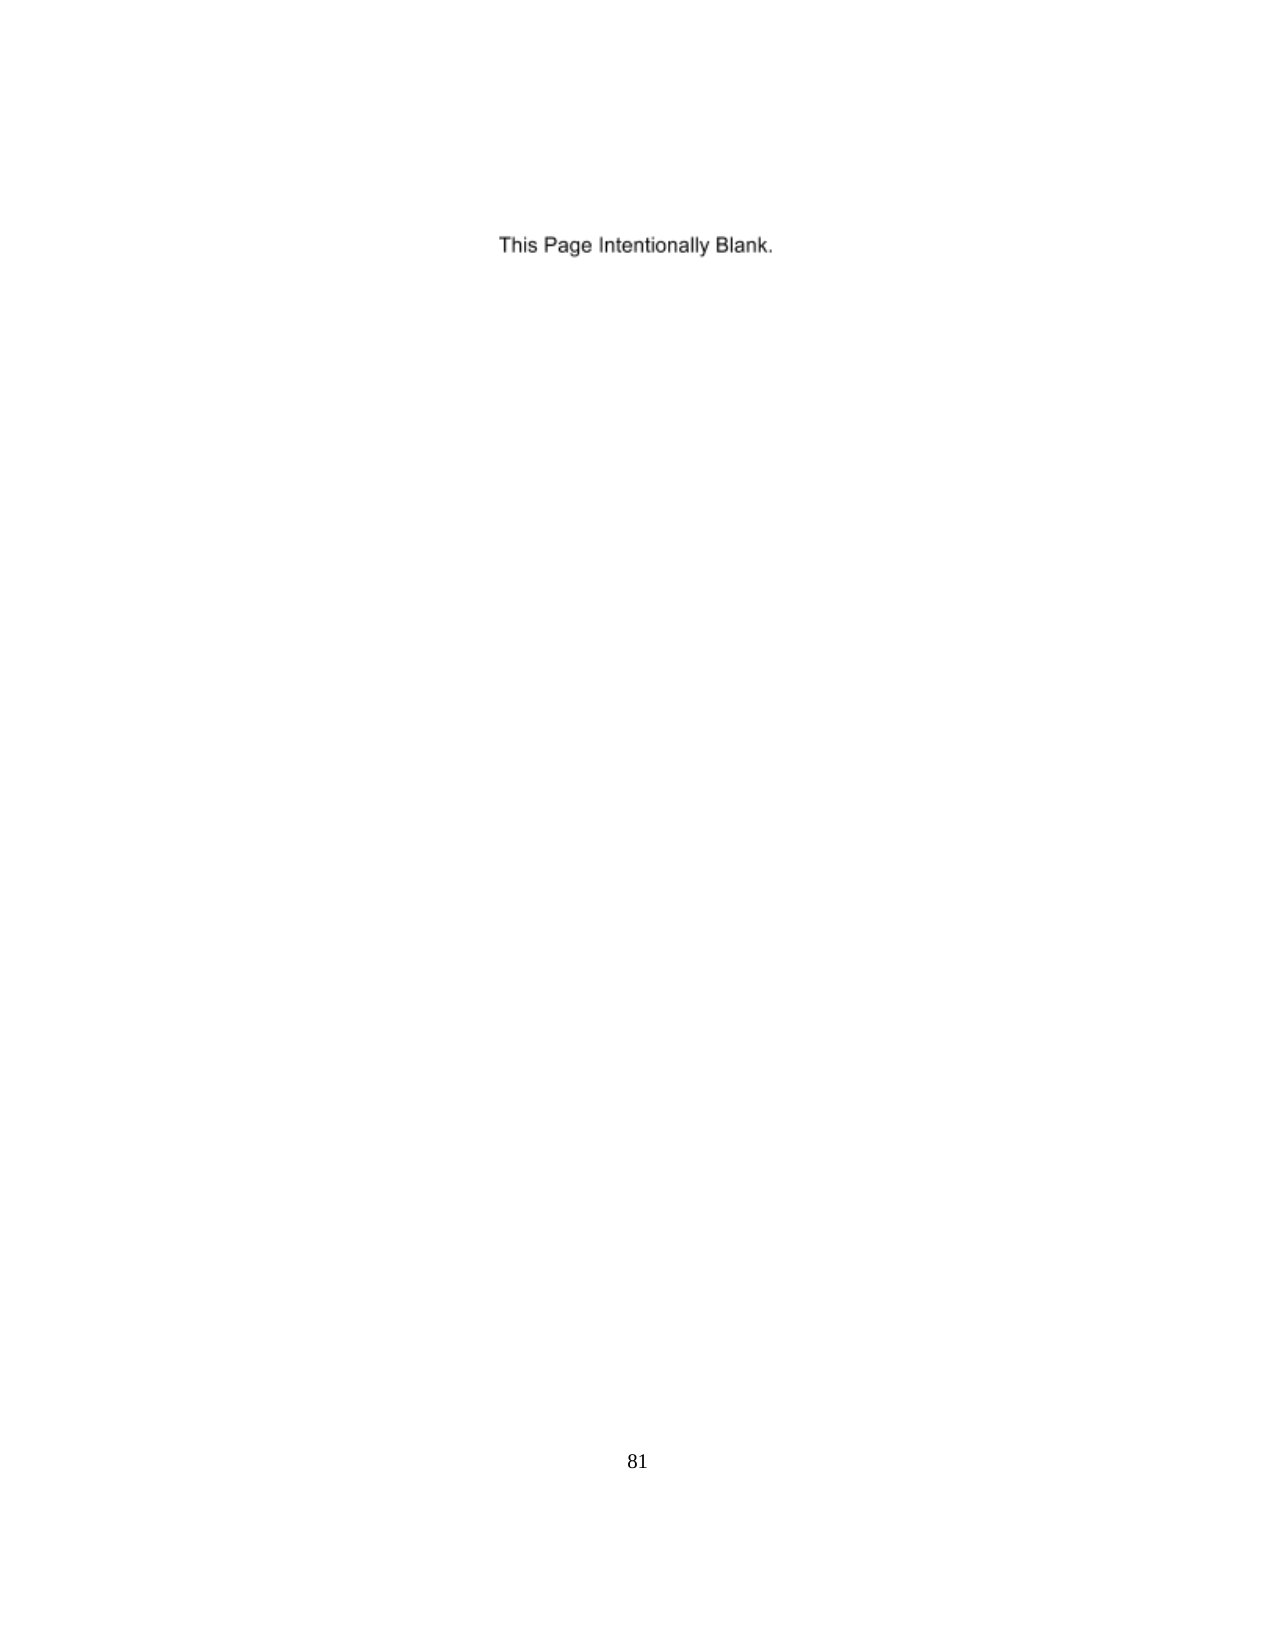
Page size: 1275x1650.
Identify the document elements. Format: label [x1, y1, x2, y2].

picture [404, 225, 869, 276]
